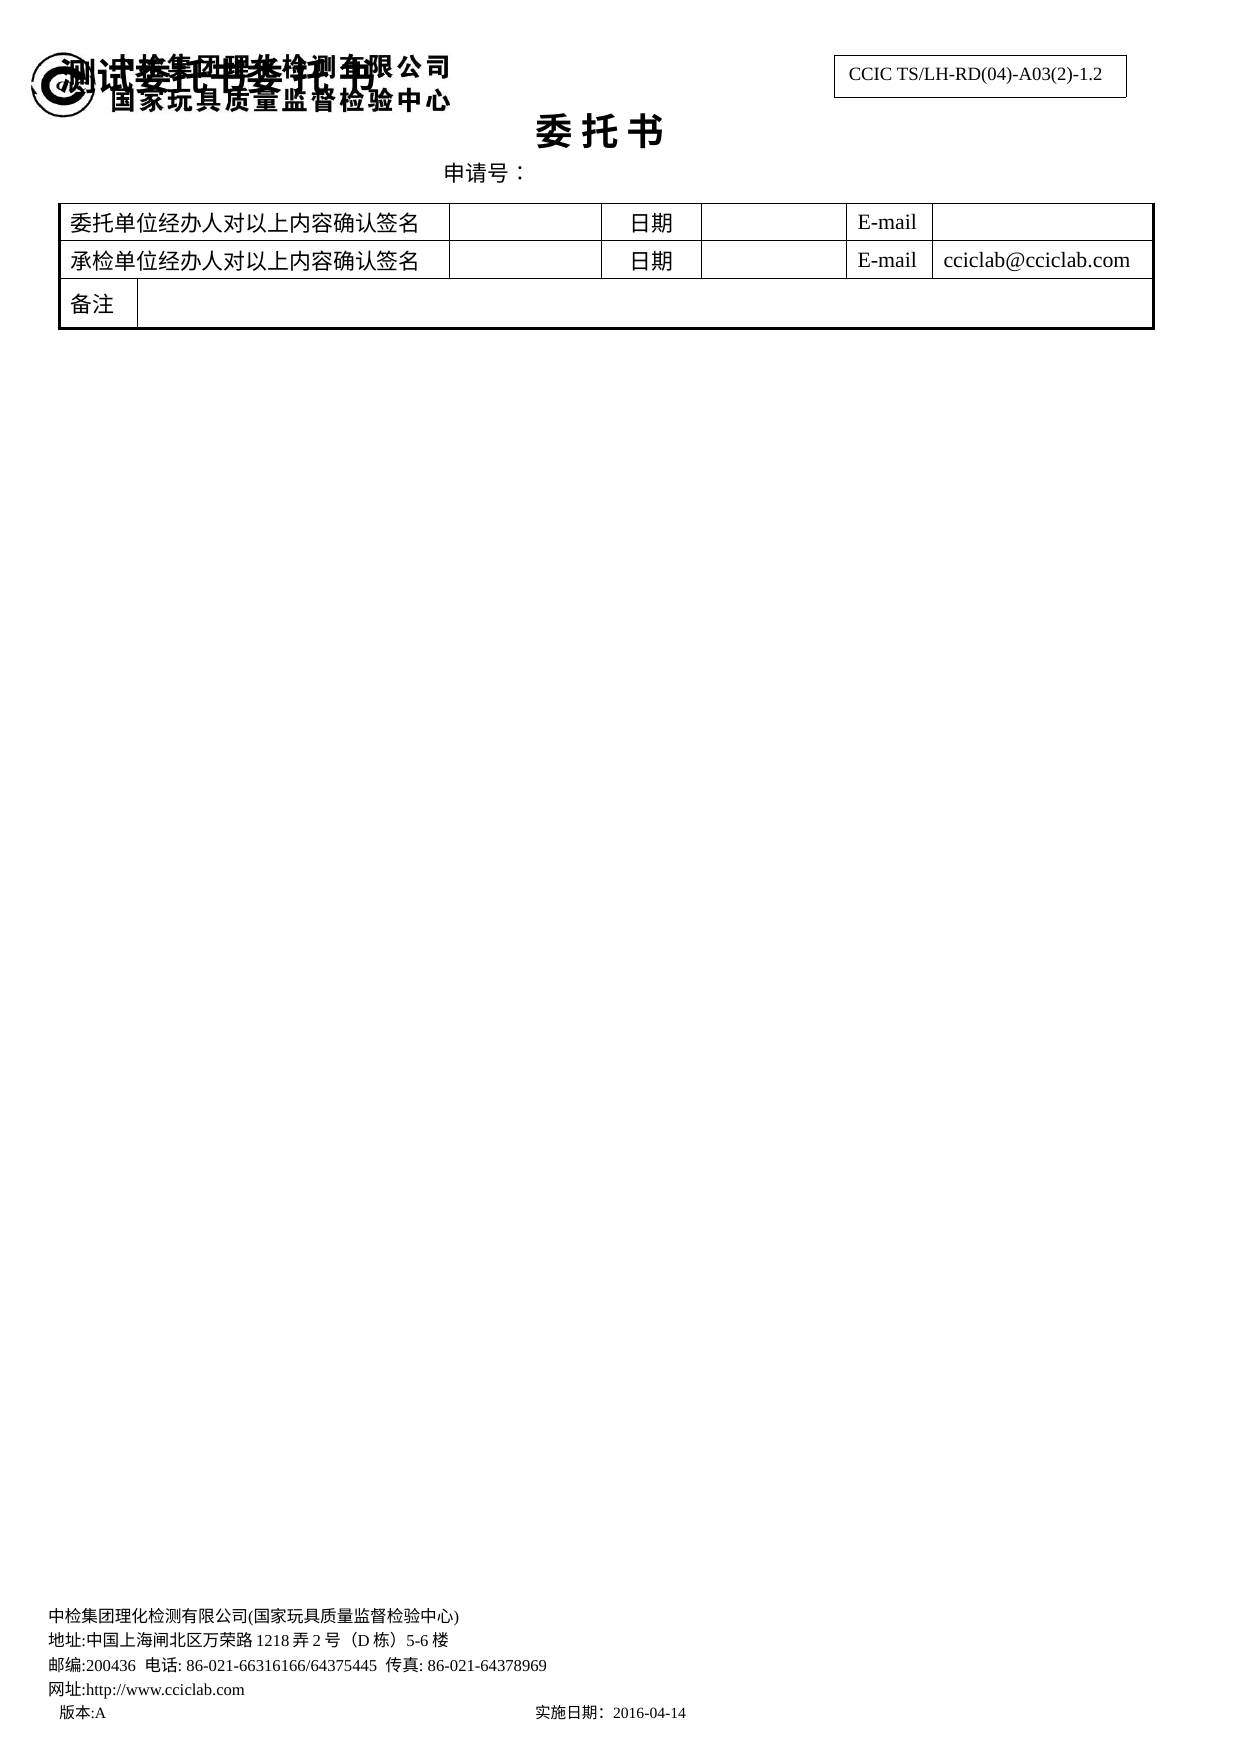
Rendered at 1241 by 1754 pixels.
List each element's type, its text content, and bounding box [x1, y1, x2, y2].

picture [22, 46, 454, 119]
table_cell [702, 241, 846, 278]
table_cell [933, 204, 1152, 240]
table_cell E-mail [847, 241, 932, 278]
table_cell 备注 [61, 279, 137, 327]
table_cell [138, 279, 1152, 327]
table_cell [450, 241, 601, 278]
table_cell 承检单位经办人对以上内容确认签名 [61, 241, 449, 278]
table_cell 日期 [602, 204, 701, 240]
table_cell 委托单位经办人对以上内容确认签名 [61, 204, 449, 240]
table_cell 日期 [602, 241, 701, 278]
table_cell cciclab@cciclab.com [933, 241, 1152, 278]
table_cell [702, 204, 846, 240]
table_cell E-mail [847, 204, 932, 240]
table_cell [450, 204, 601, 240]
